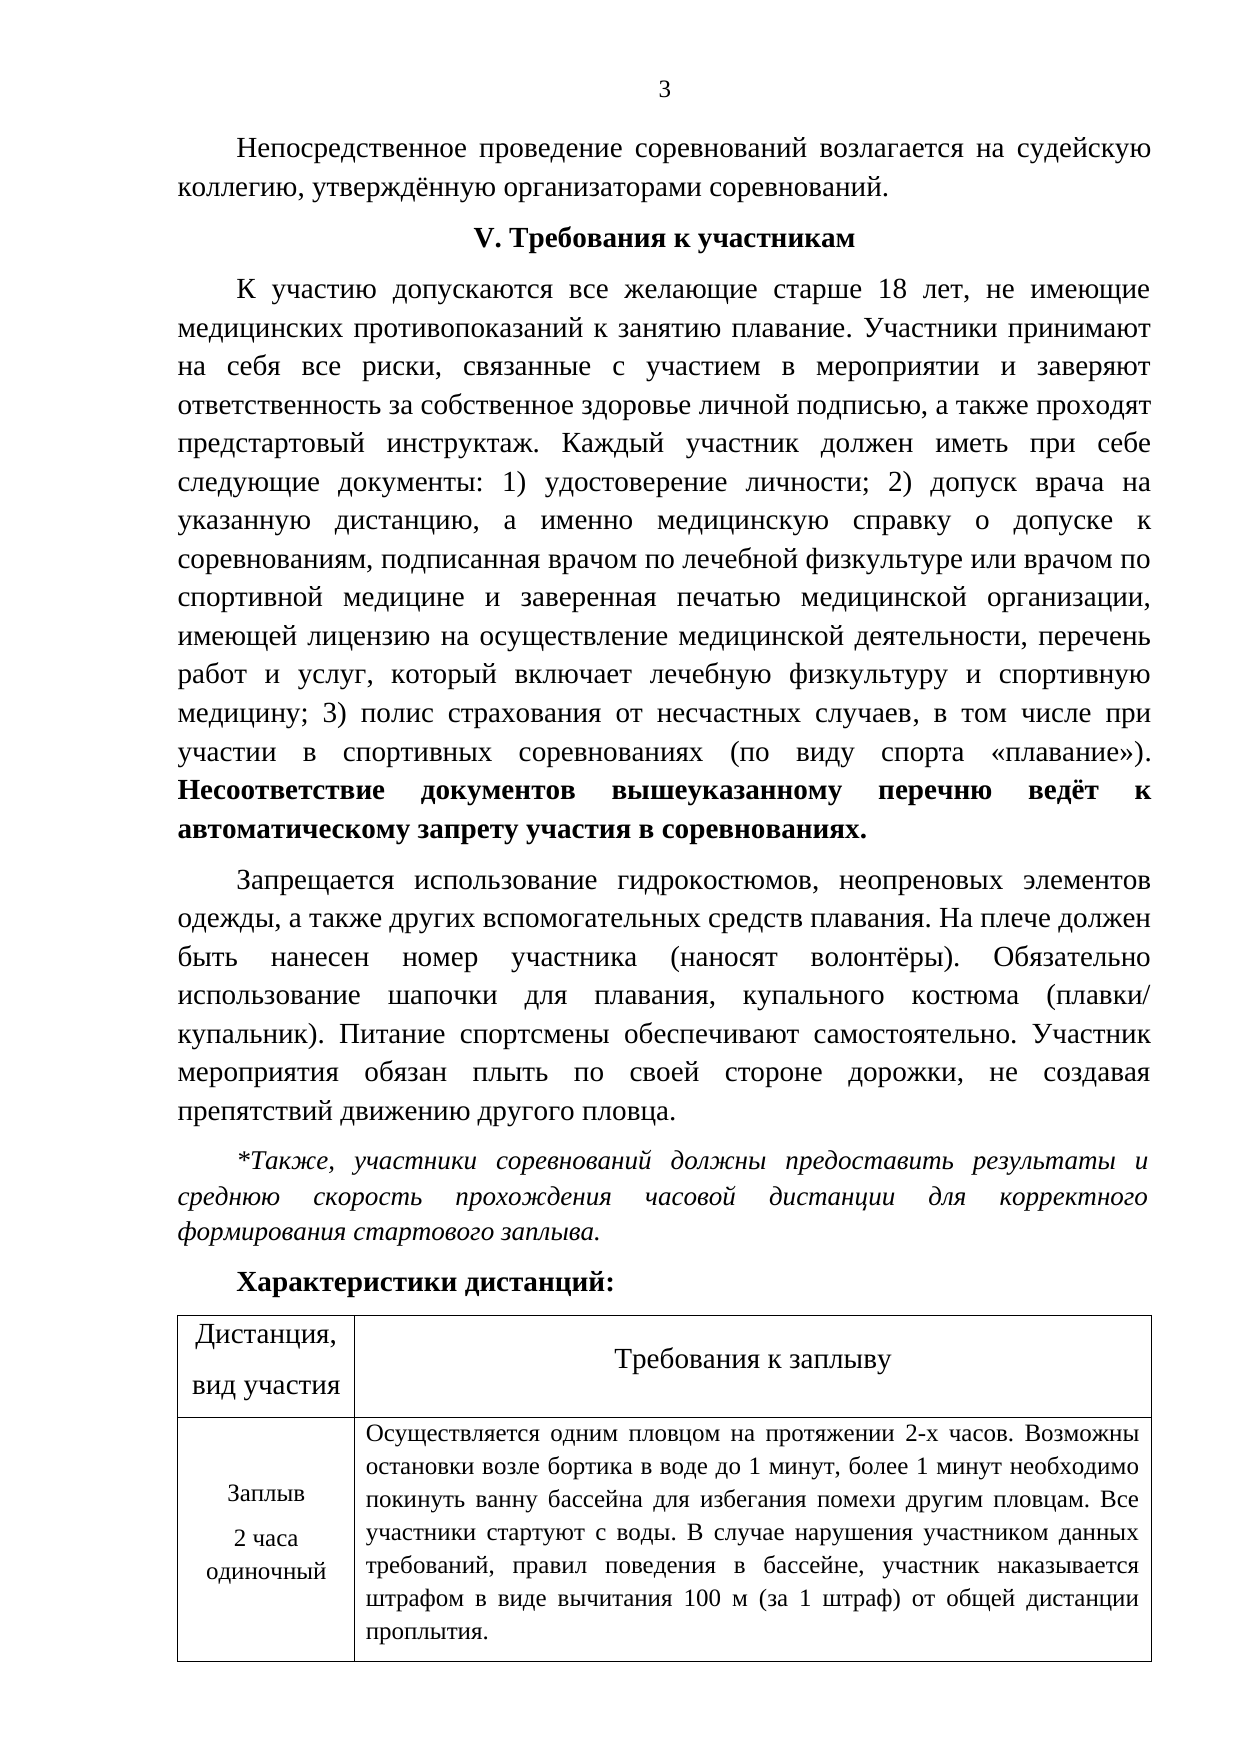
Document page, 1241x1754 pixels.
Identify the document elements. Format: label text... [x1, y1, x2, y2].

text Запрещается использование гидрокостюмов, неопреновых элементов одежды, а также других вспомогательных средств плавания. На плече должен быть нанесен номер участника (наносят волонтёры). Обязательно использование шапочки для плавания, купального костюма (плавки/ купальник). Питание спортсмены обеспечивают самостоятельно. Участник мероприятия обязан плыть по своей стороне дорожки, не создавая препятствий движению другого пловца. [177, 862, 1152, 1127]
text Непосредственное проведение соревнований возлагается на судейскую коллегию, утверждённую организаторами соревнований. [177, 131, 1152, 203]
table_header Дистанция, вид участия [178, 1316, 354, 1417]
text Характеристики дистанций: [177, 1264, 1152, 1297]
table_header Требования к заплыву [355, 1316, 1151, 1417]
list V. Требования к участникам [177, 220, 1152, 254]
text К участию допускаются все желающие старше 18 лет, не имеющие медицинских противопоказаний к занятию плавание. Участники принимают на себя все риски, связанные с участием в мероприятии и заверяют ответственность за собственное здоровье личной подписью, а также проходят предстартовый инструктаж. Каждый участник должен иметь при себе следующие документы: 1) удостоверение личности; 2) допуск врача на указанную дистанцию, а именно медицинскую справку о допуске к соревнованиям, подписанная врачом по лечебной физкультуре или врачом по спортивной медицине и заверенная печатью медицинской организации, имеющей лицензию на осуществление медицинской деятельности, перечень работ и услуг, который включает лечебную физкультуру и спортивную медицину; 3) полис страхования от несчастных случаев, в том числе при участии в спортивных соревнованиях (по виду спорта «плавание»). Несоответствие документов вышеуказанному перечню ведёт к автоматическому запрету участия в соревнованиях. [177, 271, 1152, 844]
text *Также, участники соревнований должны предоставить результаты и среднюю скорость прохождения часовой дистанции для корректного формирования стартового заплыва. [177, 1144, 1152, 1247]
table_cell Заплыв 2 часа одиночный [178, 1418, 354, 1661]
table_cell Осуществляется одним пловцом на протяжении 2-х часов. Возможны остановки возле бортика в воде до 1 минут, более 1 минут необходимо покинуть ванну бассейна для избегания помехи другим пловцам. Все участники стартуют с воды. В случае нарушения участником данных требований, правил поведения в бассейне, участник наказывается штрафом в виде вычитания 100 м (за 1 штраф) от общей дистанции проплытия. [355, 1418, 1151, 1661]
